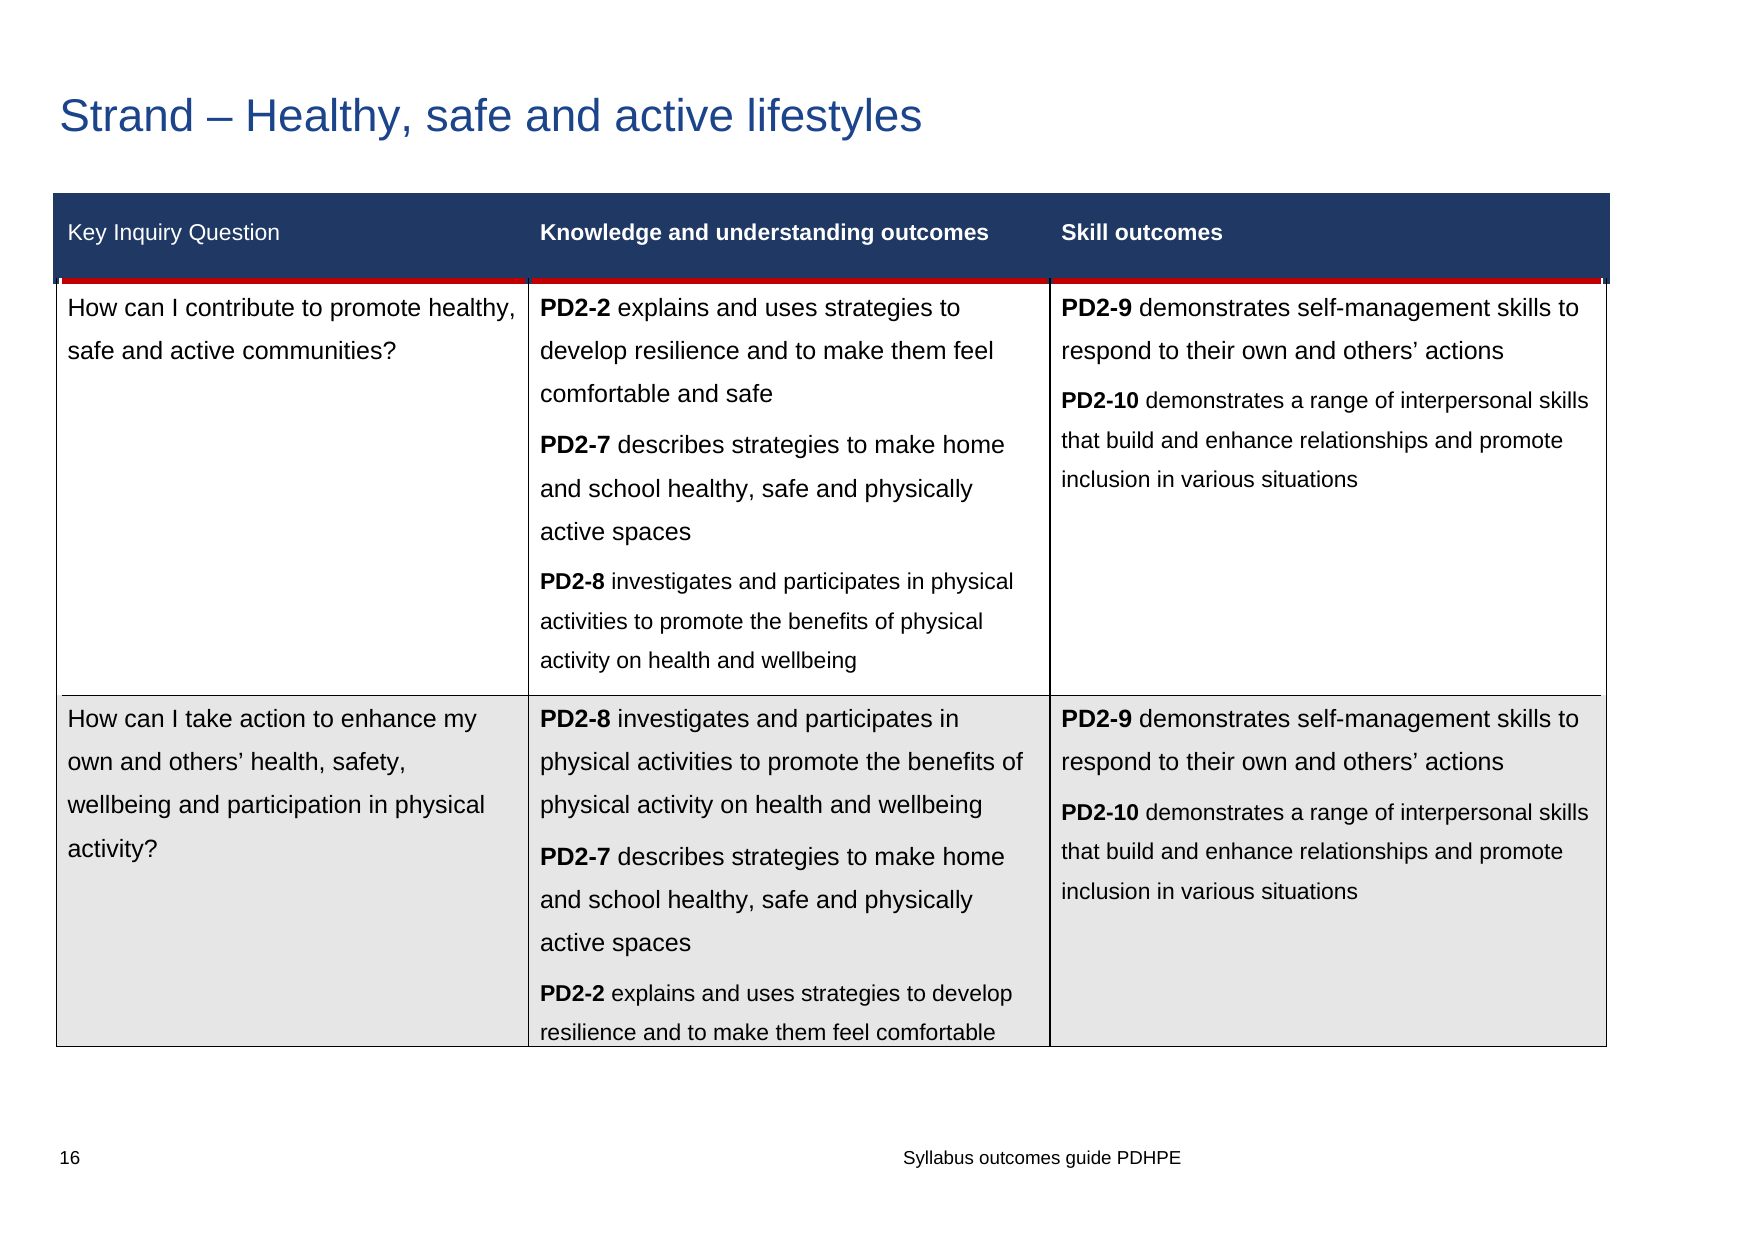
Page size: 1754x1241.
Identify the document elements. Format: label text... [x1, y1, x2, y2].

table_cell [57, 695, 528, 1046]
table_header Skill outcomes [1053, 199, 1603, 278]
table_cell PD2-2 explains and uses strategies to develop resilience and to make them feel comfortable and safe PD2-7 describes strategies to make home and school healthy, safe and physically active spaces PD2-8 investigates and participates in physical activities to promote the benefits of physical activity on health and wellbeing [529, 284, 1049, 695]
table_header Knowledge and understanding outcomes [532, 199, 1047, 278]
subtitle Strand – Healthy, safe and active lifestyles [59, 88, 1653, 141]
table_header Key Inquiry Question [59, 199, 525, 278]
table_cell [1051, 695, 1606, 1046]
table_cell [529, 696, 1049, 1046]
table_cell How can I contribute to promote healthy, safe and active communities? [57, 278, 528, 695]
